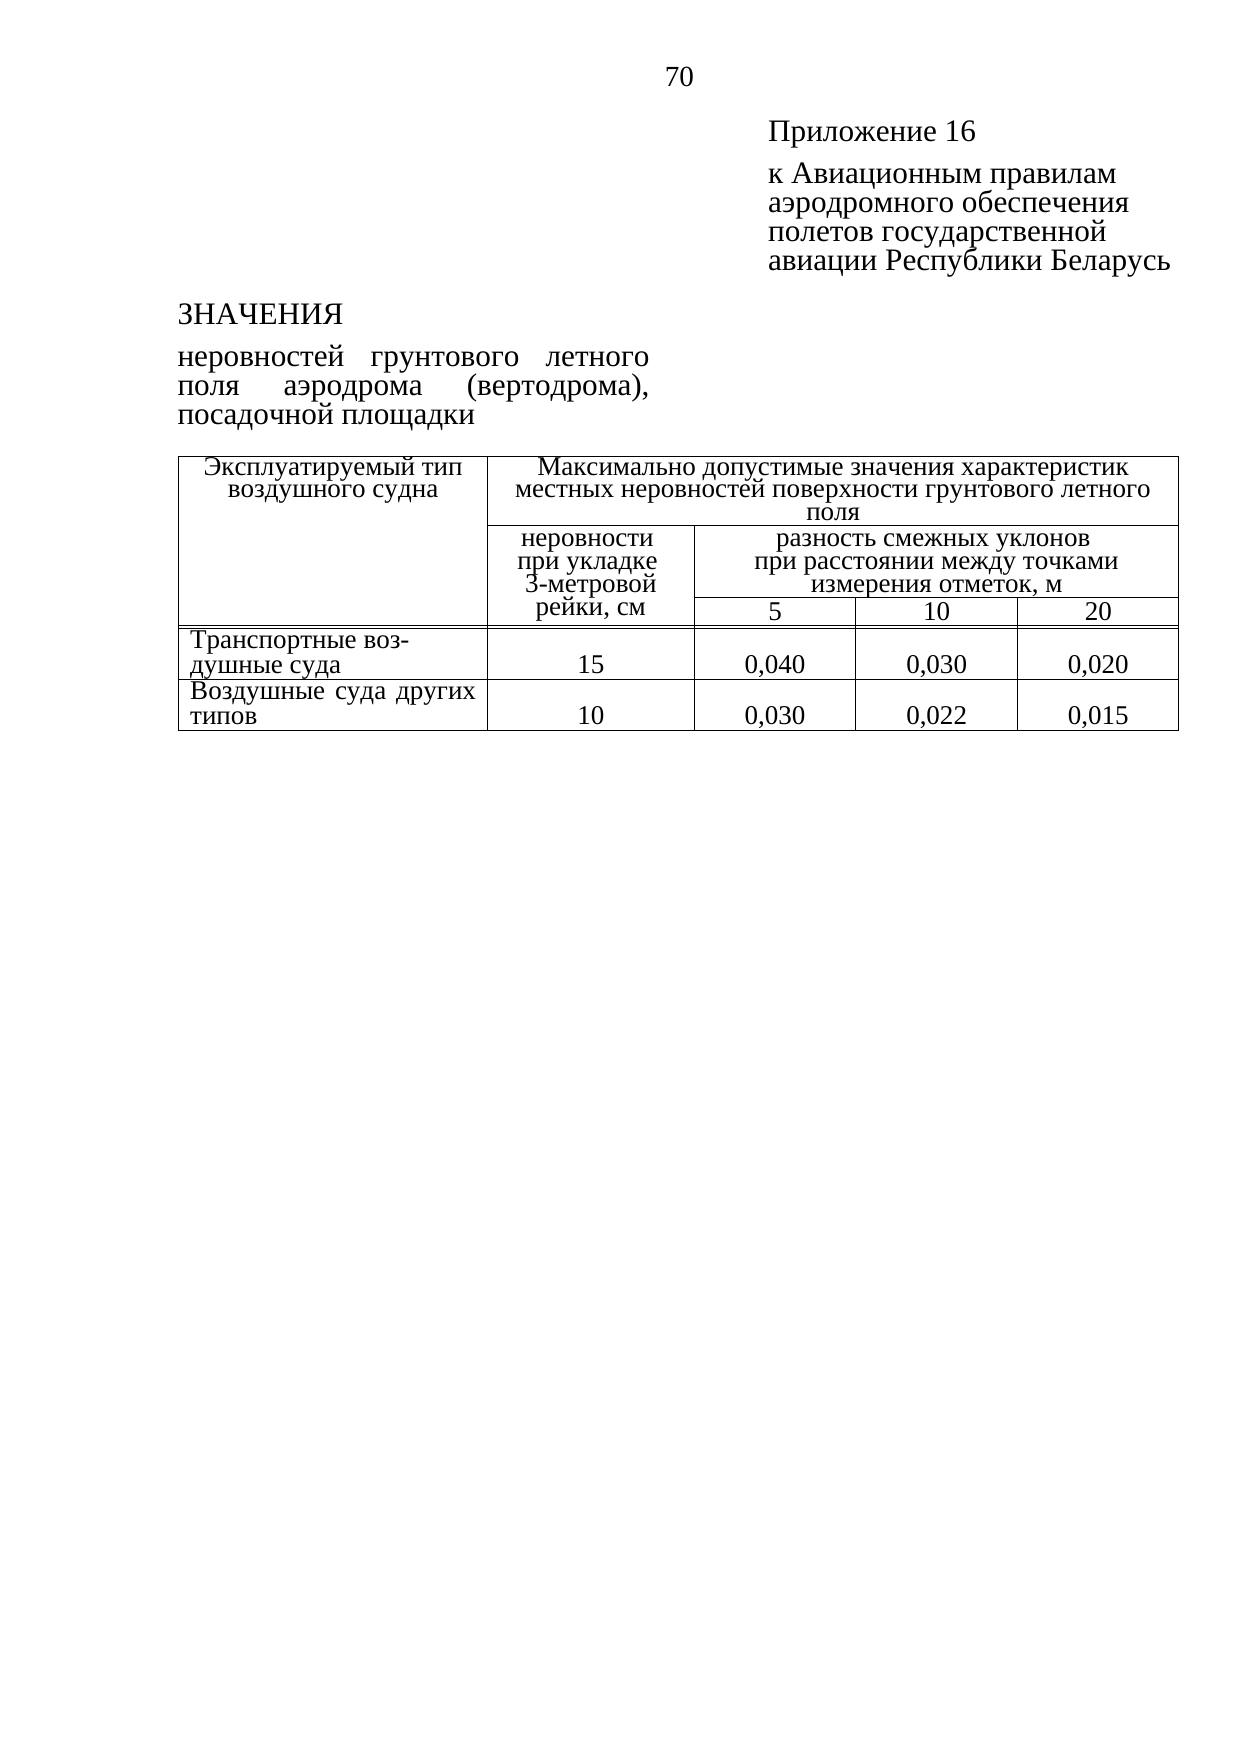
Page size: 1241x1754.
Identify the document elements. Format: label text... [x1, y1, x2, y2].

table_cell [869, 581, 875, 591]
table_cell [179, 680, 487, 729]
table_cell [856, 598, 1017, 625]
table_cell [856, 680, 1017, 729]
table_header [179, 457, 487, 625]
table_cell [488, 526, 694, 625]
text неровностей грунтового летного поля аэродрома (вертодрома), посадочной площадки [177, 343, 649, 431]
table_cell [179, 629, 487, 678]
text к Авиационным правилам аэродромного обеспечения полетов государственной авиации Республики Беларусь [768, 160, 1196, 276]
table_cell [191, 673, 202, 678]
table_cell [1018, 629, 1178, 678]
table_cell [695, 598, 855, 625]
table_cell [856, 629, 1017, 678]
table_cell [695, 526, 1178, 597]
text Приложение 16 [768, 118, 1181, 147]
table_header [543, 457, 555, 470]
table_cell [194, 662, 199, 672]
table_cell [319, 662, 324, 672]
text ЗНАЧЕНИЯ [177, 301, 1181, 331]
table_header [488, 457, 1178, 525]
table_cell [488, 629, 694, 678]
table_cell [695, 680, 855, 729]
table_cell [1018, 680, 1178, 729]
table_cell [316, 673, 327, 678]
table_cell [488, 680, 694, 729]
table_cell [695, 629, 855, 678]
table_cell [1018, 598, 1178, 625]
